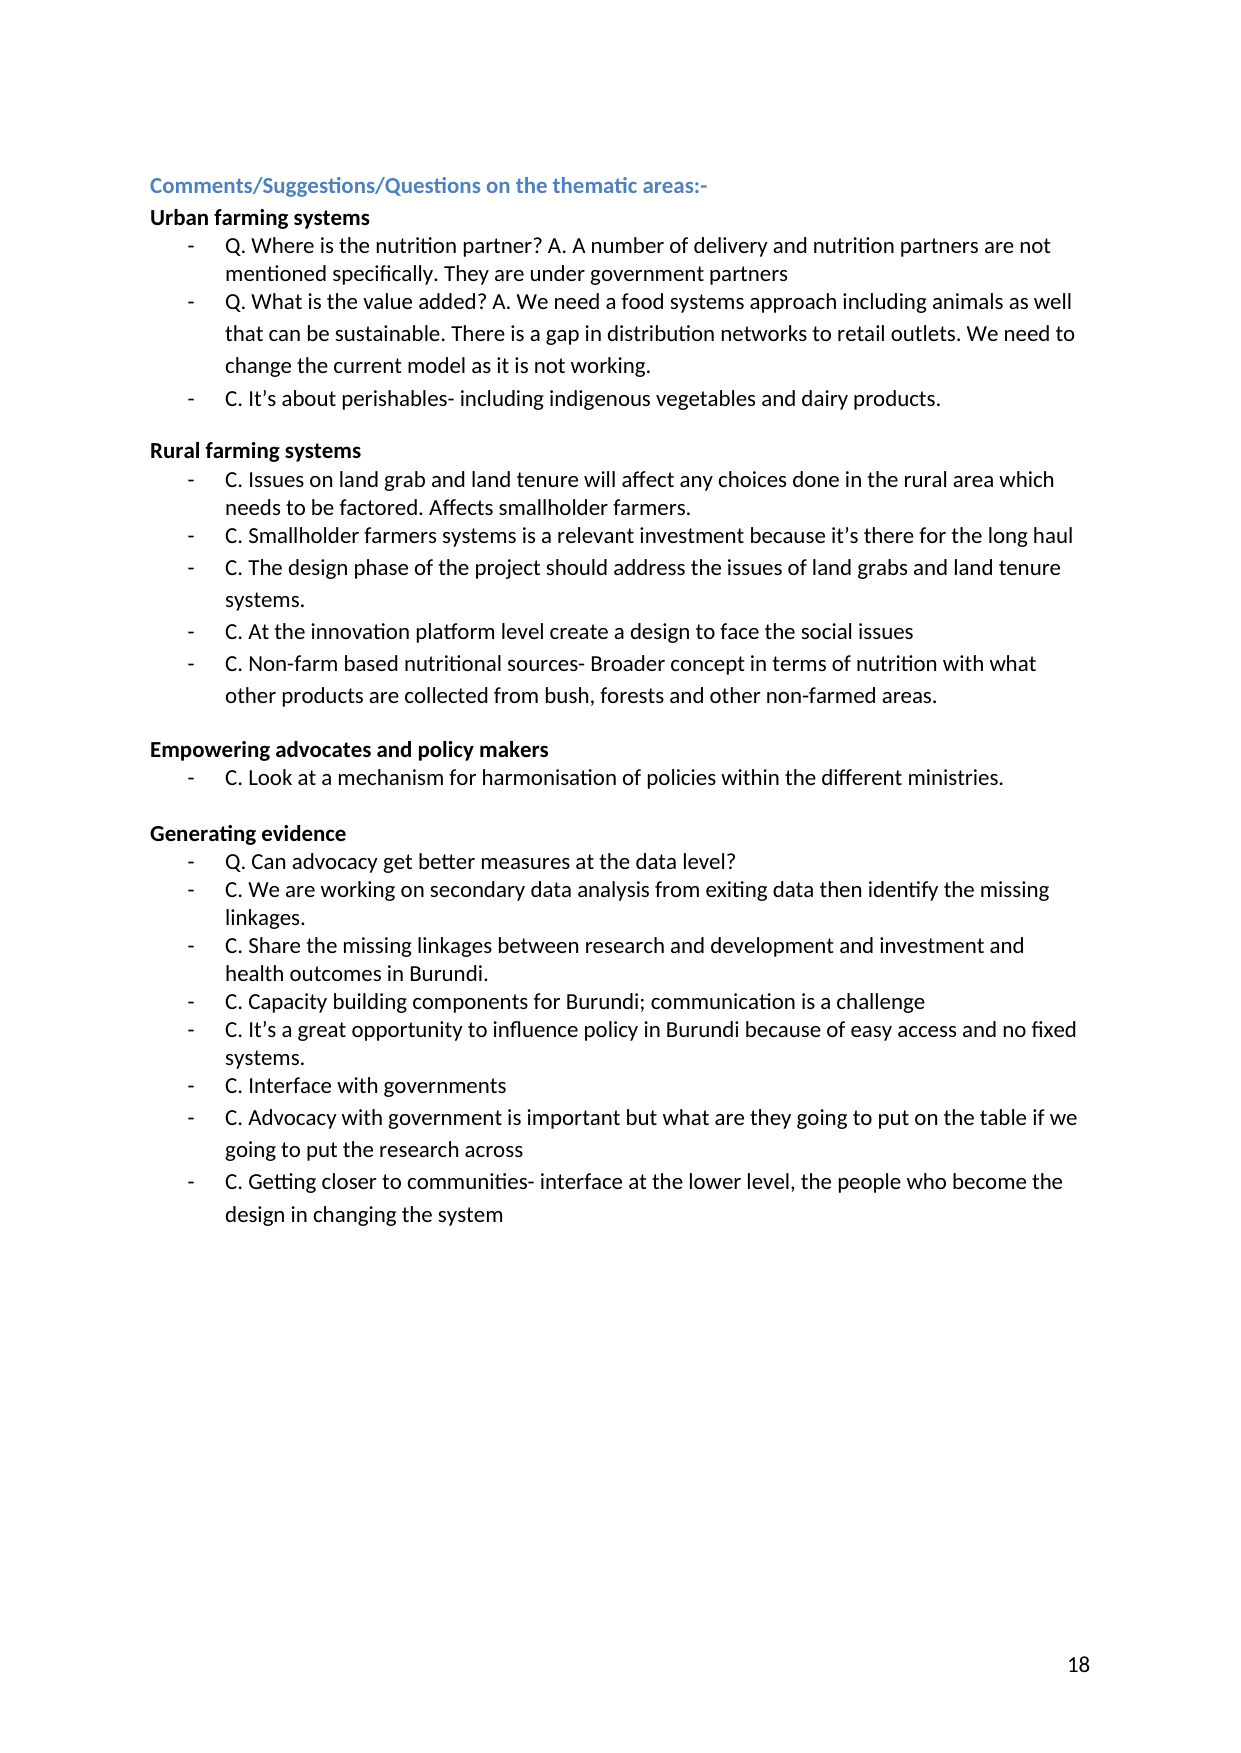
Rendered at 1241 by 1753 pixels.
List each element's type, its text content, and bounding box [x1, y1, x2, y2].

list C. Capacity building components for Burundi; communication is a challenge [187, 987, 1090, 1015]
list C. Advocacy with government is important but what are they going to put on the table if we going to put the research across [187, 1103, 1090, 1163]
list C. It’s about perishables- including indigenous vegetables and dairy products. [187, 384, 1090, 412]
subtitle Comments/Suggestions/Questions on the thematic areas:- [150, 171, 1090, 199]
text Generating evidence [150, 819, 1090, 847]
list C. At the innovation platform level create a design to face the social issues [187, 617, 1090, 645]
list Q. Can advocacy get better measures at the data level? [187, 847, 1090, 875]
list C. Getting closer to communities- interface at the lower level, the people who become the design in changing the system [187, 1167, 1090, 1228]
list C. Interface with governments [187, 1071, 1090, 1099]
list Q. What is the value added? A. We need a food systems approach including animals as well that can be sustainable. There is a gap in distribution networks to retail outlets. We need to change the current model as it is not working. [187, 287, 1090, 379]
list C. Look at a mechanism for harmonisation of policies within the different ministries. [187, 763, 1090, 791]
text Urban farming systems [150, 203, 1090, 231]
list C. Non-farm based nutritional sources- Broader concept in terms of nutrition with what other products are collected from bush, forests and other non-farmed areas. [187, 649, 1090, 710]
list C. The design phase of the project should address the issues of land grabs and land tenure systems. [187, 553, 1090, 613]
list C. It’s a great opportunity to influence policy in Burundi because of easy access and no fixed systems. [187, 1015, 1090, 1071]
list C. Share the missing linkages between research and development and investment and health outcomes in Burundi. [187, 931, 1090, 987]
text Rural farming systems [150, 437, 1090, 465]
list Q. Where is the nutrition partner? A. A number of delivery and nutrition partners are not mentioned specifically. They are under government partners [187, 231, 1090, 287]
list C. We are working on secondary data analysis from exiting data then identify the missing linkages. [187, 875, 1090, 931]
list C. Issues on land grab and land tenure will affect any choices done in the rural area which needs to be factored. Affects smallholder farmers. [187, 465, 1090, 521]
text Empowering advocates and policy makers [150, 735, 1090, 763]
list C. Smallholder farmers systems is a relevant investment because it’s there for the long haul [187, 521, 1090, 549]
